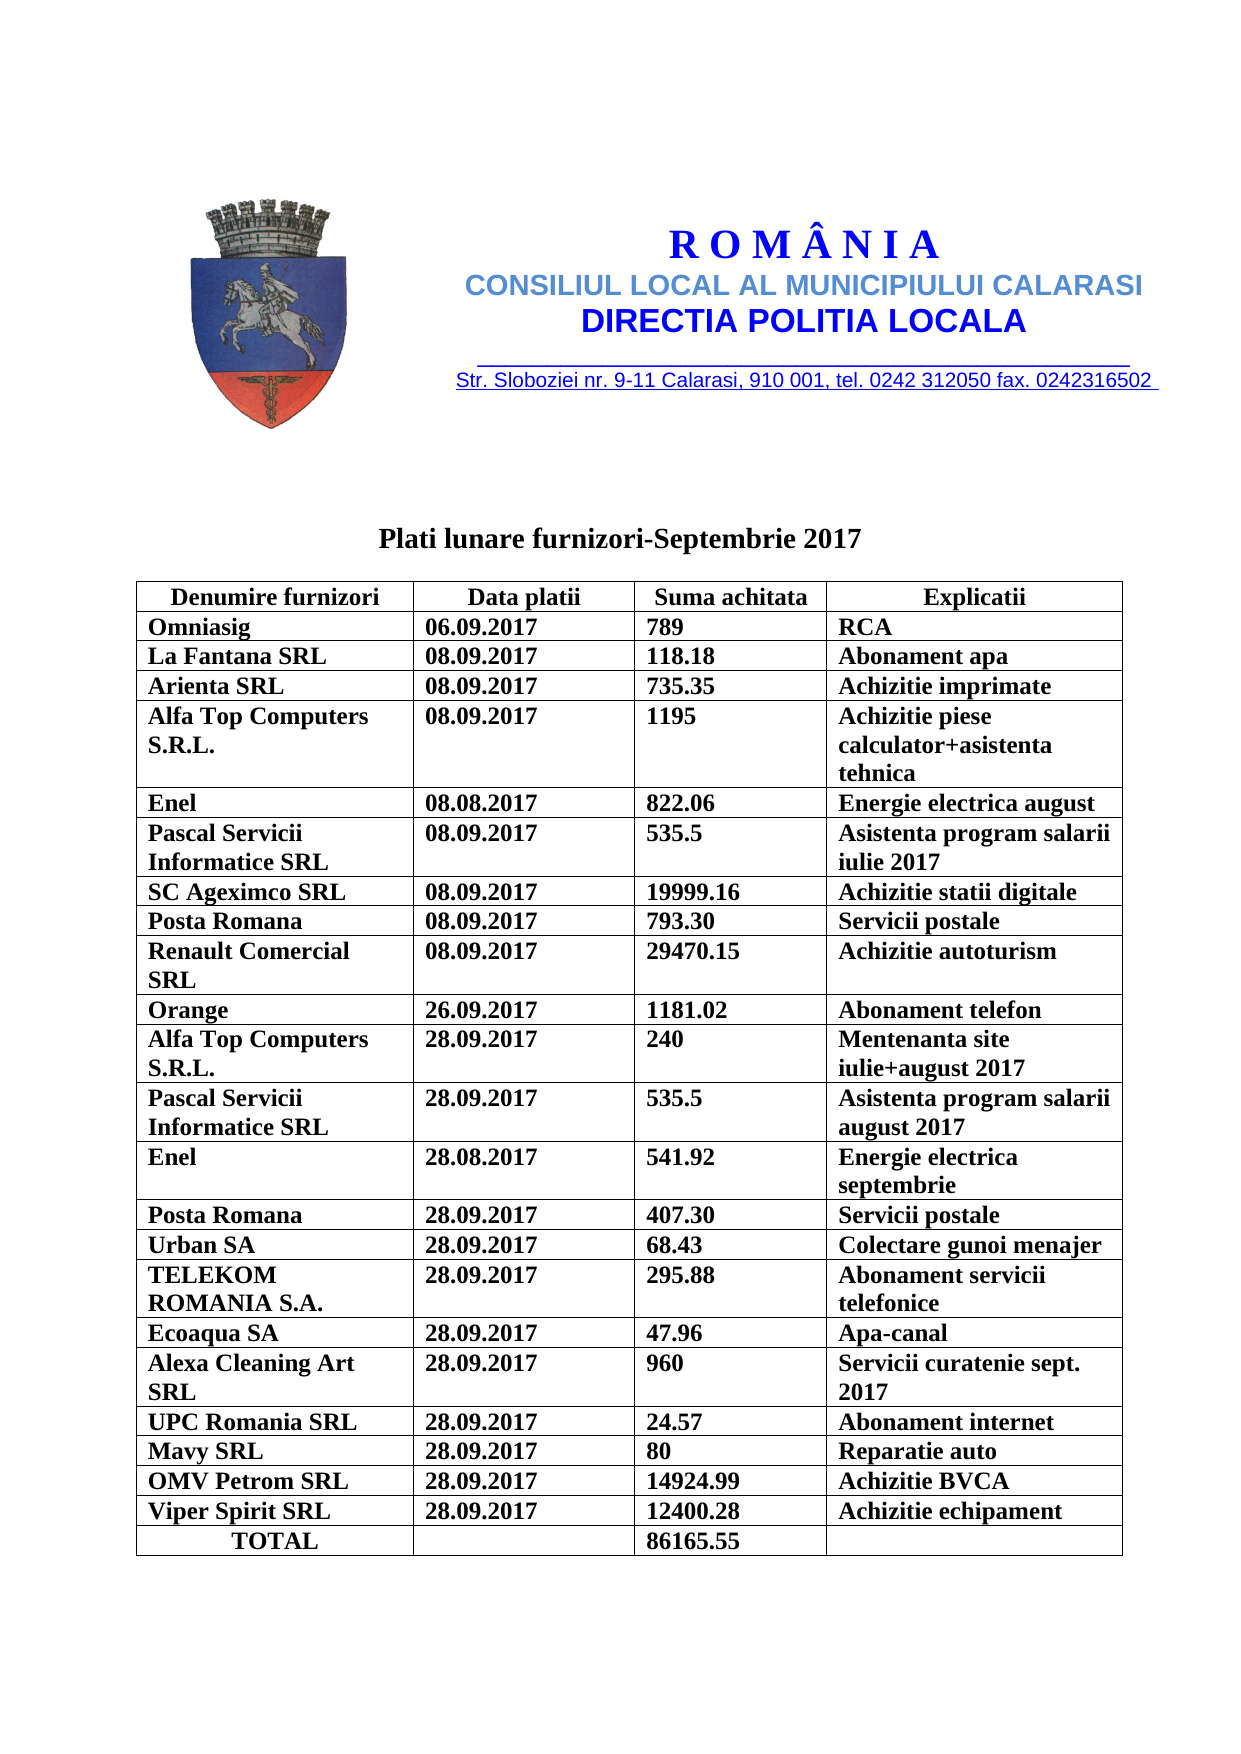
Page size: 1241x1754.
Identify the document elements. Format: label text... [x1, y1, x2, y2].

table_header Data platii [414, 582, 634, 611]
table_cell Mentenanta site iulie+august 2017 [827, 1025, 1122, 1082]
table_cell 541.92 [635, 1142, 826, 1199]
table_cell 118.18 [635, 641, 826, 670]
table_cell Servicii postale [827, 906, 1122, 935]
table_cell Asistenta program salarii iulie 2017 [827, 818, 1122, 876]
table_cell 28.08.2017 [414, 1142, 634, 1199]
table_cell OMV Petrom SRL [137, 1466, 413, 1495]
table_cell Abonament telefon [827, 995, 1122, 1023]
table_cell 19999.16 [635, 877, 826, 905]
table_cell Viper Spirit SRL [137, 1496, 413, 1525]
table_cell 28.09.2017 [414, 1318, 634, 1347]
table_cell 24.57 [635, 1407, 826, 1435]
table_cell Orange [137, 995, 413, 1023]
table_cell Alfa Top Computers S.R.L. [137, 701, 413, 787]
table_cell 47.96 [635, 1318, 826, 1347]
table_cell Achizitie echipament [827, 1496, 1122, 1525]
table_cell 08.09.2017 [414, 936, 634, 994]
table_cell 822.06 [635, 788, 826, 817]
table_cell Asistenta program salarii august 2017 [827, 1083, 1122, 1141]
table_cell La Fantana SRL [137, 641, 413, 670]
table_cell Servicii curatenie sept. 2017 [827, 1348, 1122, 1406]
table_cell 1195 [635, 701, 826, 787]
table_cell Achizitie BVCA [827, 1466, 1122, 1495]
table_cell UPC Romania SRL [137, 1407, 413, 1435]
table_cell 735.35 [635, 671, 826, 700]
table_cell 28.09.2017 [414, 1260, 634, 1317]
table_cell 28.09.2017 [414, 1230, 634, 1259]
table_cell 08.09.2017 [414, 877, 634, 905]
table_cell 29470.15 [635, 936, 826, 994]
table_cell 960 [635, 1348, 826, 1406]
table_cell Reparatie auto [827, 1436, 1122, 1465]
table_cell 08.09.2017 [414, 906, 634, 935]
table_cell 295.88 [635, 1260, 826, 1317]
table_cell Alfa Top Computers S.R.L. [137, 1025, 413, 1082]
table_header Denumire furnizori [137, 582, 413, 611]
table_cell Abonament apa [827, 641, 1122, 670]
table_cell Achizitie autoturism [827, 936, 1122, 994]
table_header Suma achitata [635, 582, 826, 611]
table_cell Arienta SRL [137, 671, 413, 700]
table_cell 28.09.2017 [414, 1496, 634, 1525]
table_cell 08.09.2017 [414, 818, 634, 876]
table_cell 08.09.2017 [414, 641, 634, 670]
table_cell 28.09.2017 [414, 1436, 634, 1465]
table_cell Apa-canal [827, 1318, 1122, 1347]
table_cell 240 [635, 1025, 826, 1082]
table_cell Abonament internet [827, 1407, 1122, 1435]
table_cell [414, 1526, 634, 1554]
table_cell 407.30 [635, 1200, 826, 1229]
table_cell 793.30 [635, 906, 826, 935]
table_cell 789 [635, 612, 826, 640]
table_cell 535.5 [635, 818, 826, 876]
table_cell TOTAL [137, 1526, 413, 1554]
table_cell Abonament servicii telefonice [827, 1260, 1122, 1317]
table_cell 80 [635, 1436, 826, 1465]
table_cell 535.5 [635, 1083, 826, 1141]
table_cell 08.09.2017 [414, 671, 634, 700]
table_cell Colectare gunoi menajer [827, 1230, 1122, 1259]
table_cell Posta Romana [137, 906, 413, 935]
table_cell 08.08.2017 [414, 788, 634, 817]
table_cell 28.09.2017 [414, 1083, 634, 1141]
table_cell RCA [827, 612, 1122, 640]
table_cell SC Ageximco SRL [137, 877, 413, 905]
table_cell Mavy SRL [137, 1436, 413, 1465]
table_cell Energie electrica septembrie [827, 1142, 1122, 1199]
table_cell Achizitie imprimate [827, 671, 1122, 700]
table_cell 28.09.2017 [414, 1348, 634, 1406]
table_cell 28.09.2017 [414, 1407, 634, 1435]
table_cell TELEKOM ROMANIA S.A. [137, 1260, 413, 1317]
table_cell 28.09.2017 [414, 1466, 634, 1495]
table_cell Servicii postale [827, 1200, 1122, 1229]
table_cell 06.09.2017 [414, 612, 634, 640]
table_cell [827, 1526, 1122, 1554]
table_cell 12400.28 [635, 1496, 826, 1525]
table_cell Energie electrica august [827, 788, 1122, 817]
table_cell Renault Comercial SRL [137, 936, 413, 994]
table_cell Achizitie piese calculator+asistenta tehnica [827, 701, 1122, 787]
table_cell Posta Romana [137, 1200, 413, 1229]
table_cell Pascal Servicii Informatice SRL [137, 1083, 413, 1141]
table_cell 86165.55 [635, 1526, 826, 1554]
table_cell Pascal Servicii Informatice SRL [137, 818, 413, 876]
table_cell Enel [137, 788, 413, 817]
table_cell 28.09.2017 [414, 1025, 634, 1082]
table_cell Alexa Cleaning Art SRL [137, 1348, 413, 1406]
table_cell 14924.99 [635, 1466, 826, 1495]
table_cell 68.43 [635, 1230, 826, 1259]
table_cell 28.09.2017 [414, 1200, 634, 1229]
table_cell 08.09.2017 [414, 701, 634, 787]
table_cell Omniasig [137, 612, 413, 640]
table_cell Enel [137, 1142, 413, 1199]
table_header Explicatii [827, 582, 1122, 611]
table_cell Urban SA [137, 1230, 413, 1259]
table_cell 26.09.2017 [414, 995, 634, 1023]
table_cell 1181.02 [635, 995, 826, 1023]
table_cell Ecoaqua SA [137, 1318, 413, 1347]
table_cell Achizitie statii digitale [827, 877, 1122, 905]
text Plati lunare furnizori-Septembrie 2017 [148, 521, 1093, 555]
